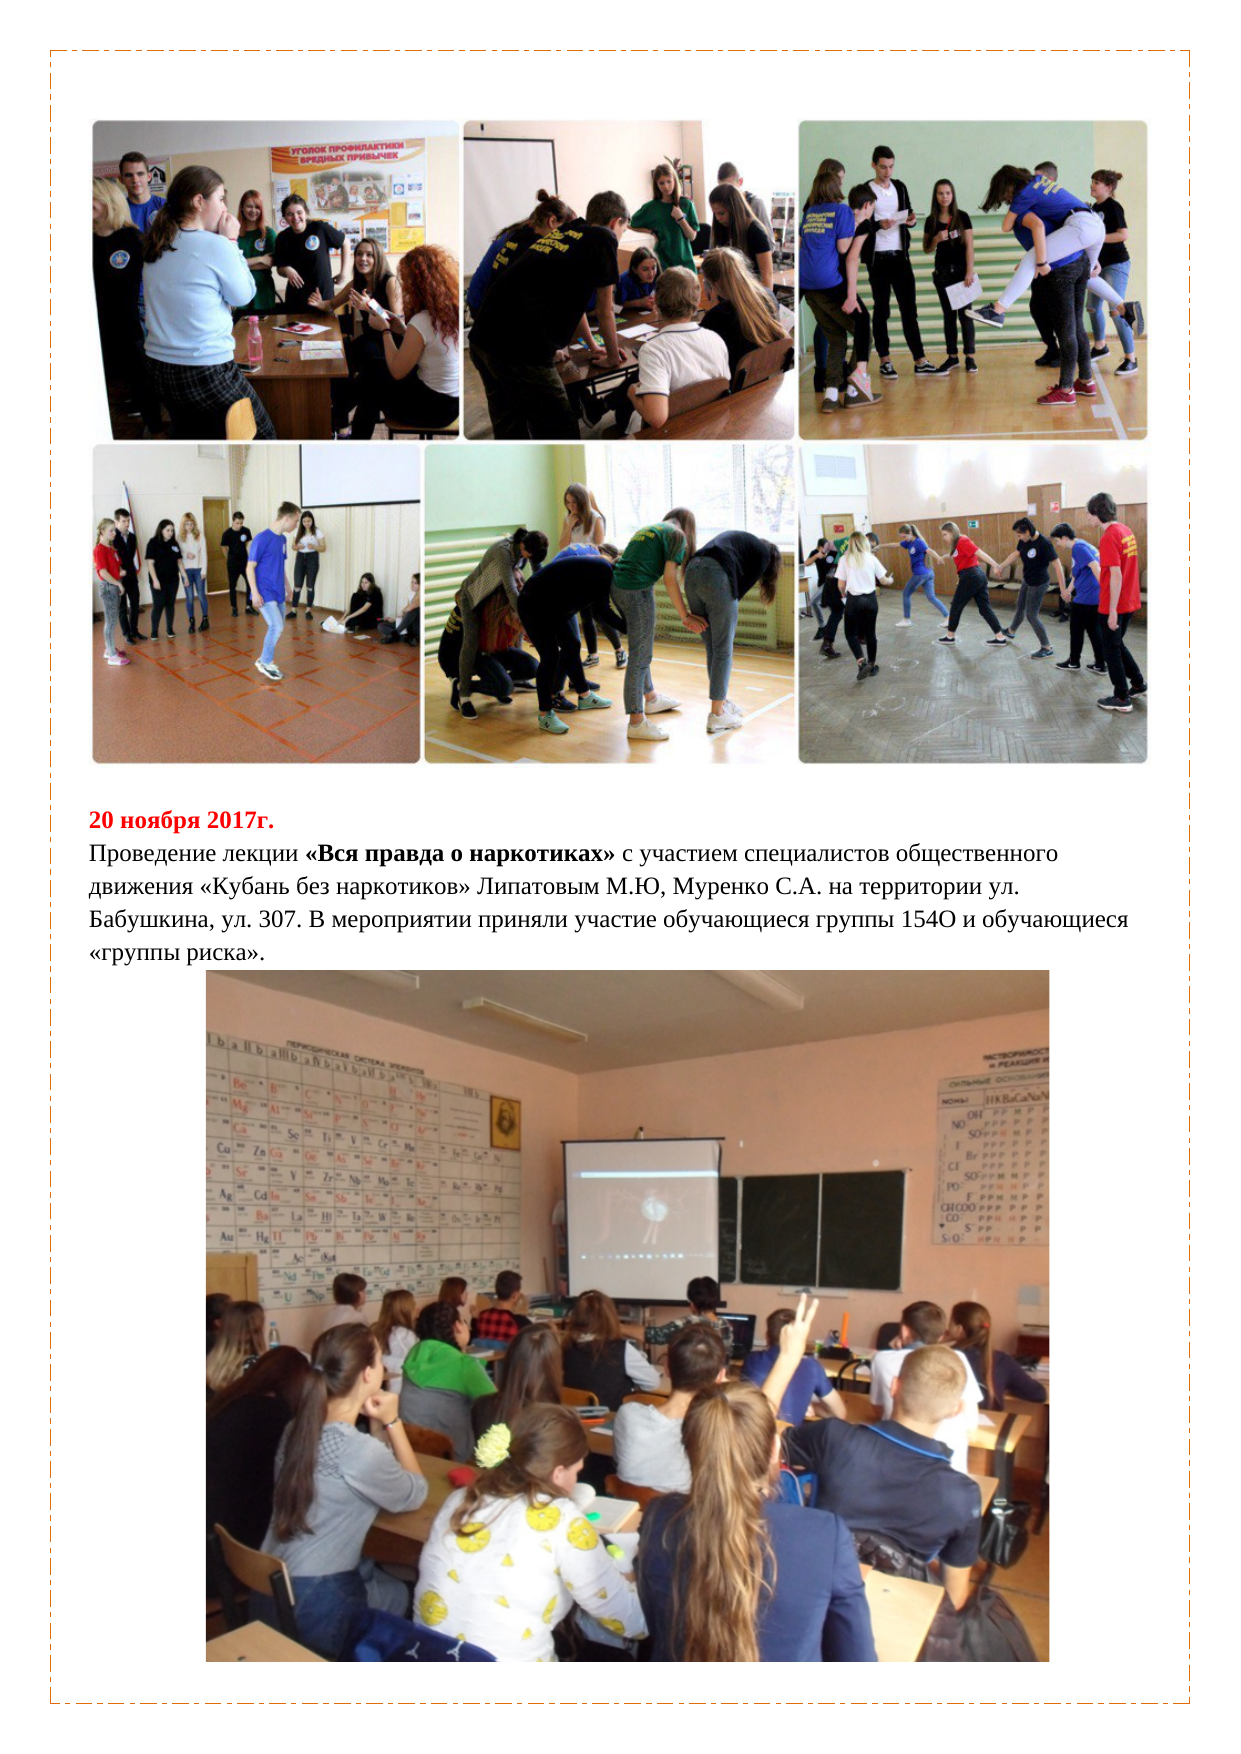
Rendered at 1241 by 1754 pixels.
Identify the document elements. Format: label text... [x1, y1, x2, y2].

picture [205, 970, 1050, 1662]
picture [88, 118, 1152, 768]
text 20 ноября 2017г. [89, 805, 1152, 834]
text Проведение лекции «Вся правда о наркотиках» с участием специалистов общественного движения «Кубань без наркотиков» Липатовым М.Ю, Муренко С.А. на территории ул. Бабушкина, ул. 307. В мероприятии приняли участие обучающиеся группы 154О и обучающиеся «группы риска». [89, 838, 1152, 966]
